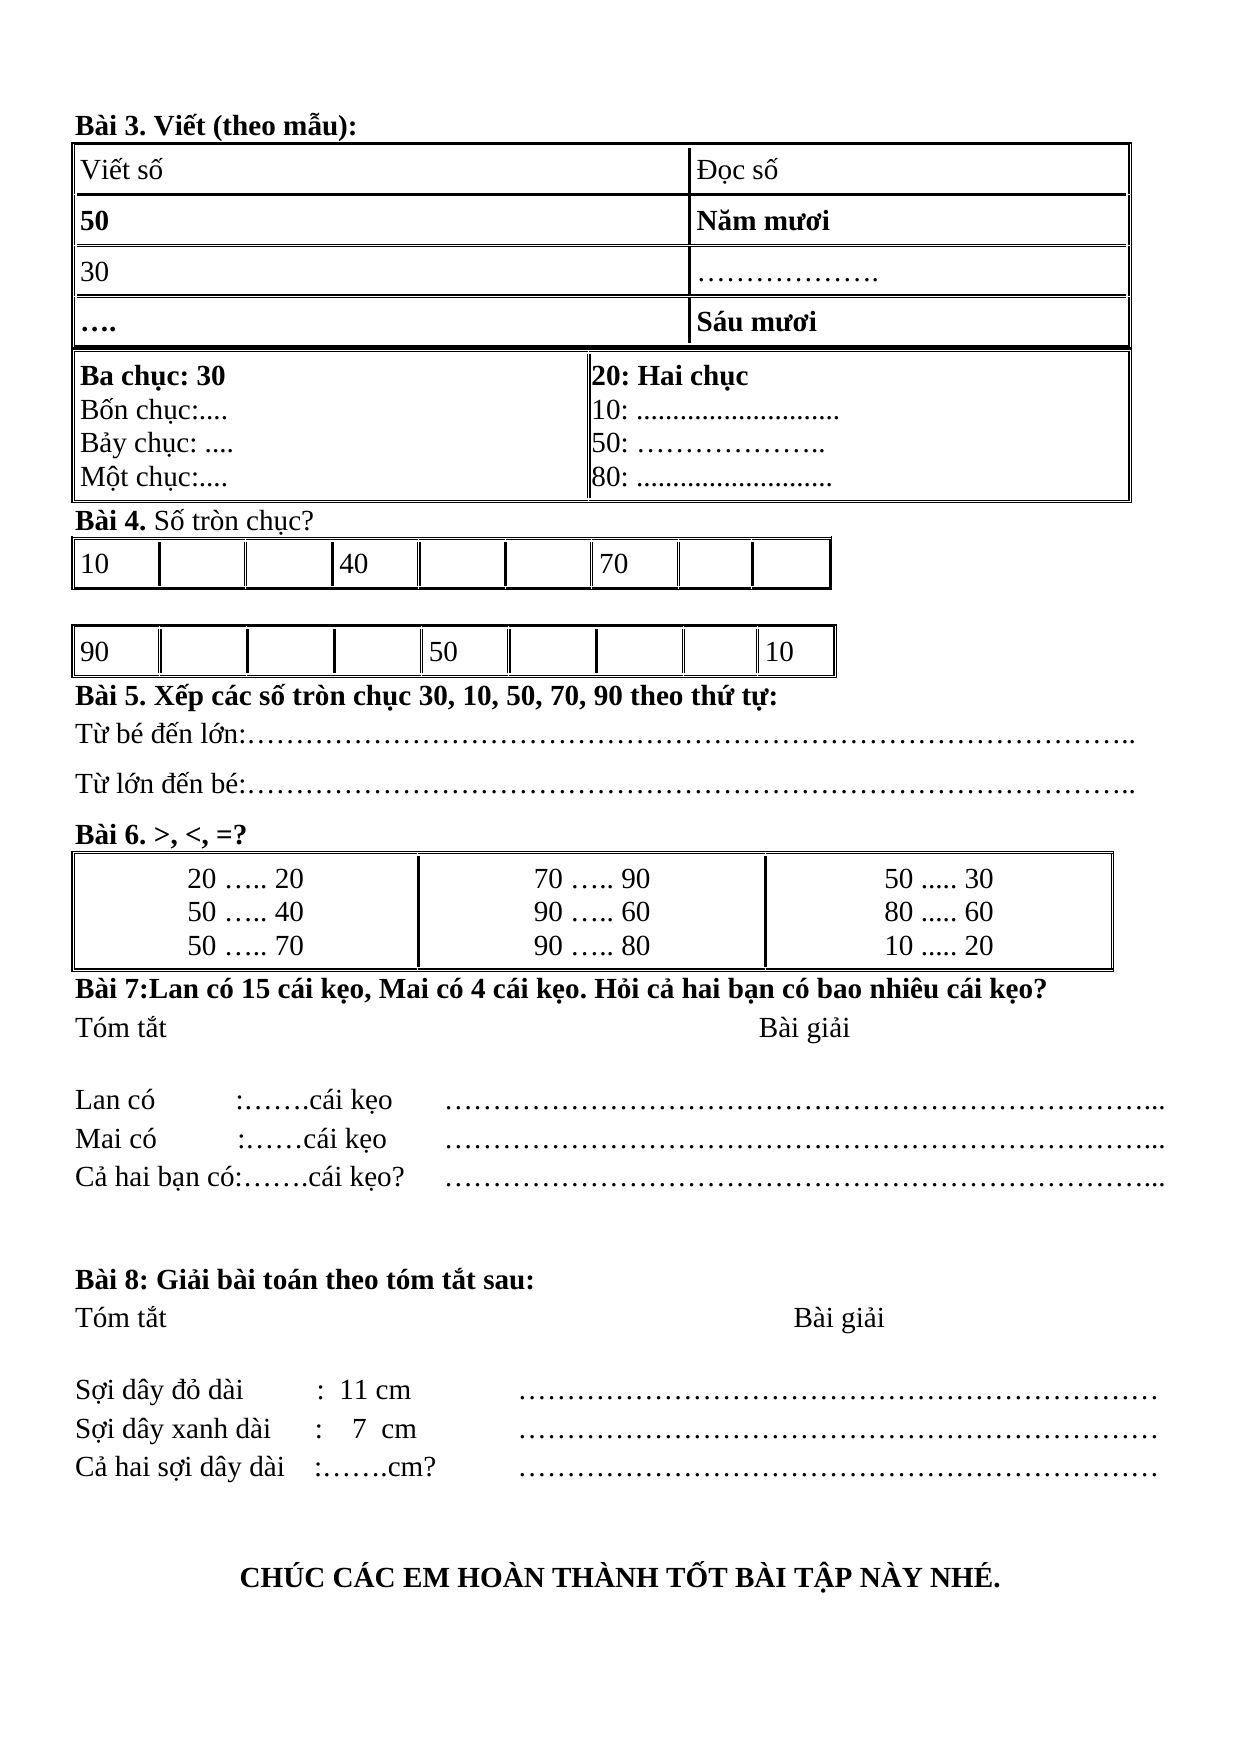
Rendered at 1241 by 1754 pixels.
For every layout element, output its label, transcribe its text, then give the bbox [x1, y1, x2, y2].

table_cell ………………………………………………………… ………………………………………………………… ………………………………………………………… [506, 1334, 1172, 1527]
text Từ lớn đến bé:……………………………………………………………………………….. [75, 767, 1165, 800]
text Bài 3. Viết (theo mẫu): [75, 108, 1165, 142]
text Từ bé đến lớn:……………………………………………………………………………….. [75, 716, 1165, 750]
text Bài 5. Xếp các số tròn chục 30, 10, 50, 70, 90 theo thứ tự: [75, 678, 1165, 711]
text Bài 7:Lan có 15 cái kẹo, Mai có 4 cái kẹo. Hỏi cả hai bạn có bao nhiêu cái kẹo? [75, 972, 1165, 1005]
table_cell Lan có :…….cái kẹo Mai có :……cái kẹo Cả hai bạn có:…….cái kẹo? [64, 1044, 432, 1236]
table_header [419, 540, 505, 587]
table_header Bài giải [506, 1300, 1172, 1334]
table_header [246, 540, 332, 587]
table_header 70 ….. 90 90 ….. 60 90 ….. 80 [418, 854, 765, 968]
table_header 50 ..... 30 80 ..... 60 10 ..... 20 [765, 854, 1111, 968]
text Bài 4. Số tròn chục? [75, 503, 1165, 536]
table_header [684, 627, 758, 674]
table_header Tóm tắt [64, 1300, 506, 1334]
table_header 40 [332, 538, 419, 587]
table_header [596, 627, 683, 674]
table_header Viết số [75, 145, 689, 193]
table_header 10 [758, 627, 833, 674]
table_cell Sợi dây đỏ dài : 11 cm Sợi dây xanh dài : 7 cm Cả hai sợi dây dài :…….cm? [64, 1334, 506, 1527]
table_header [752, 540, 829, 587]
text Bài 8: Giải bài toán theo tóm tắt sau: [75, 1262, 1165, 1295]
table_cell 50 [73, 193, 688, 243]
table_header Bài giải [432, 1010, 1177, 1044]
table_cell ………………………………………………………………... ………………………………………………………………... ………………………………………………………………... [432, 1044, 1177, 1236]
table_header 10 [75, 540, 159, 587]
table_header 70 [592, 540, 679, 587]
table_cell Năm mươi [691, 193, 1130, 243]
table_cell ………………. [691, 244, 1129, 294]
table_header Ba chục: 30 Bốn chục:.... Bảy chục: .... Một chục:.... [75, 350, 589, 499]
table_header [505, 540, 592, 587]
table_header [247, 627, 334, 674]
text CHÚC CÁC EM HOÀN THÀNH TỐT BÀI TẬP NÀY NHÉ. [75, 1560, 1165, 1594]
table_header [160, 626, 247, 674]
table_header [334, 627, 422, 674]
table_cell Sáu mươi [689, 294, 1129, 345]
table_header Tóm tắt [64, 1010, 432, 1044]
table_header [679, 538, 752, 587]
table_header 20: Hai chục 10: ............................ 50: ……………….. 80: ........................... [589, 352, 1128, 499]
table_header 50 [422, 626, 509, 674]
table_header [509, 627, 596, 674]
text Bài 6. >, <, =? [75, 817, 1165, 851]
table_header Đọc số [689, 145, 1128, 193]
table_header [159, 540, 246, 587]
table_cell 30 [75, 244, 688, 294]
table_header 20 ….. 20 50 ….. 40 50 ….. 70 [73, 852, 418, 968]
table_header 90 [75, 626, 160, 674]
table_cell …. [75, 294, 689, 345]
